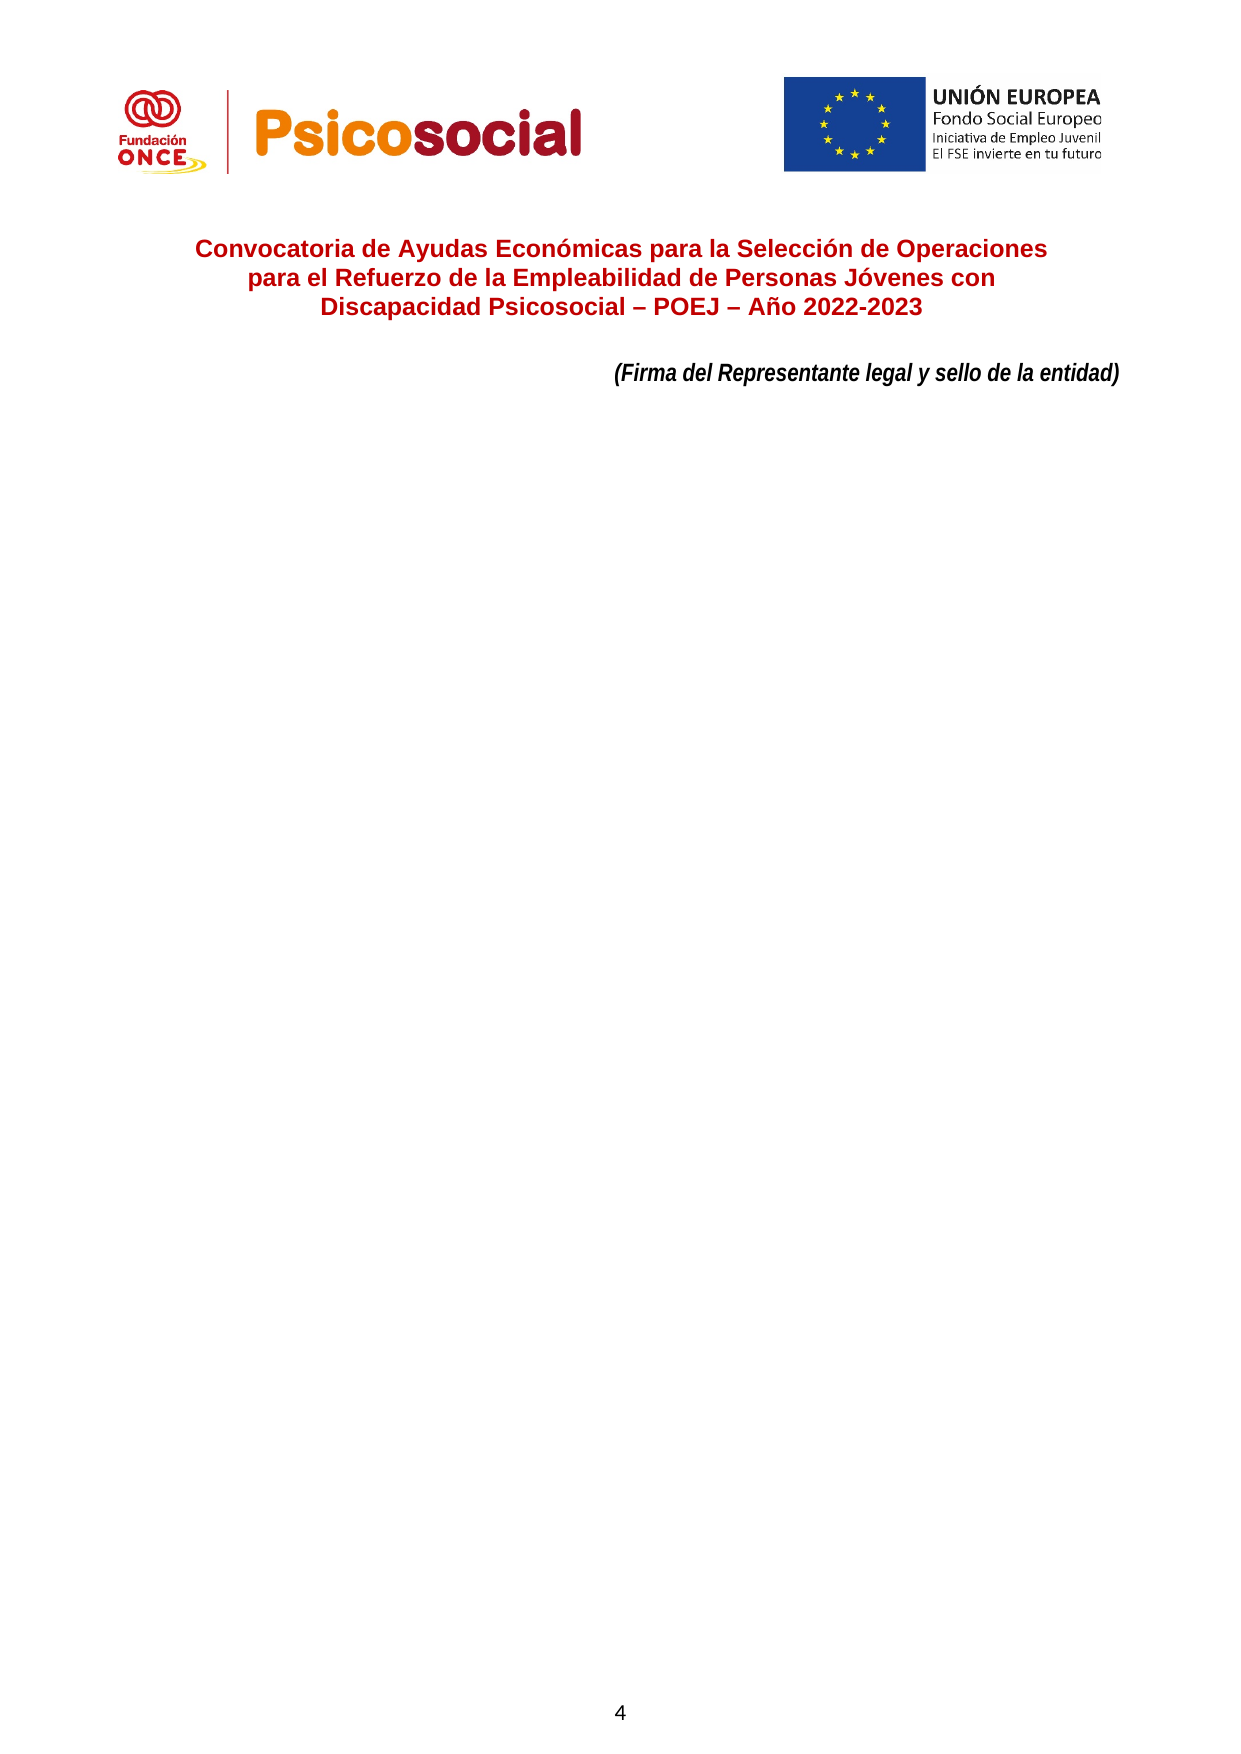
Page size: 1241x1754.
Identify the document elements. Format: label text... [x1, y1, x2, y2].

text (Firma del Representante legal y sello de la entidad) [118, 358, 1122, 387]
picture [118, 90, 581, 174]
picture [781, 73, 1102, 174]
